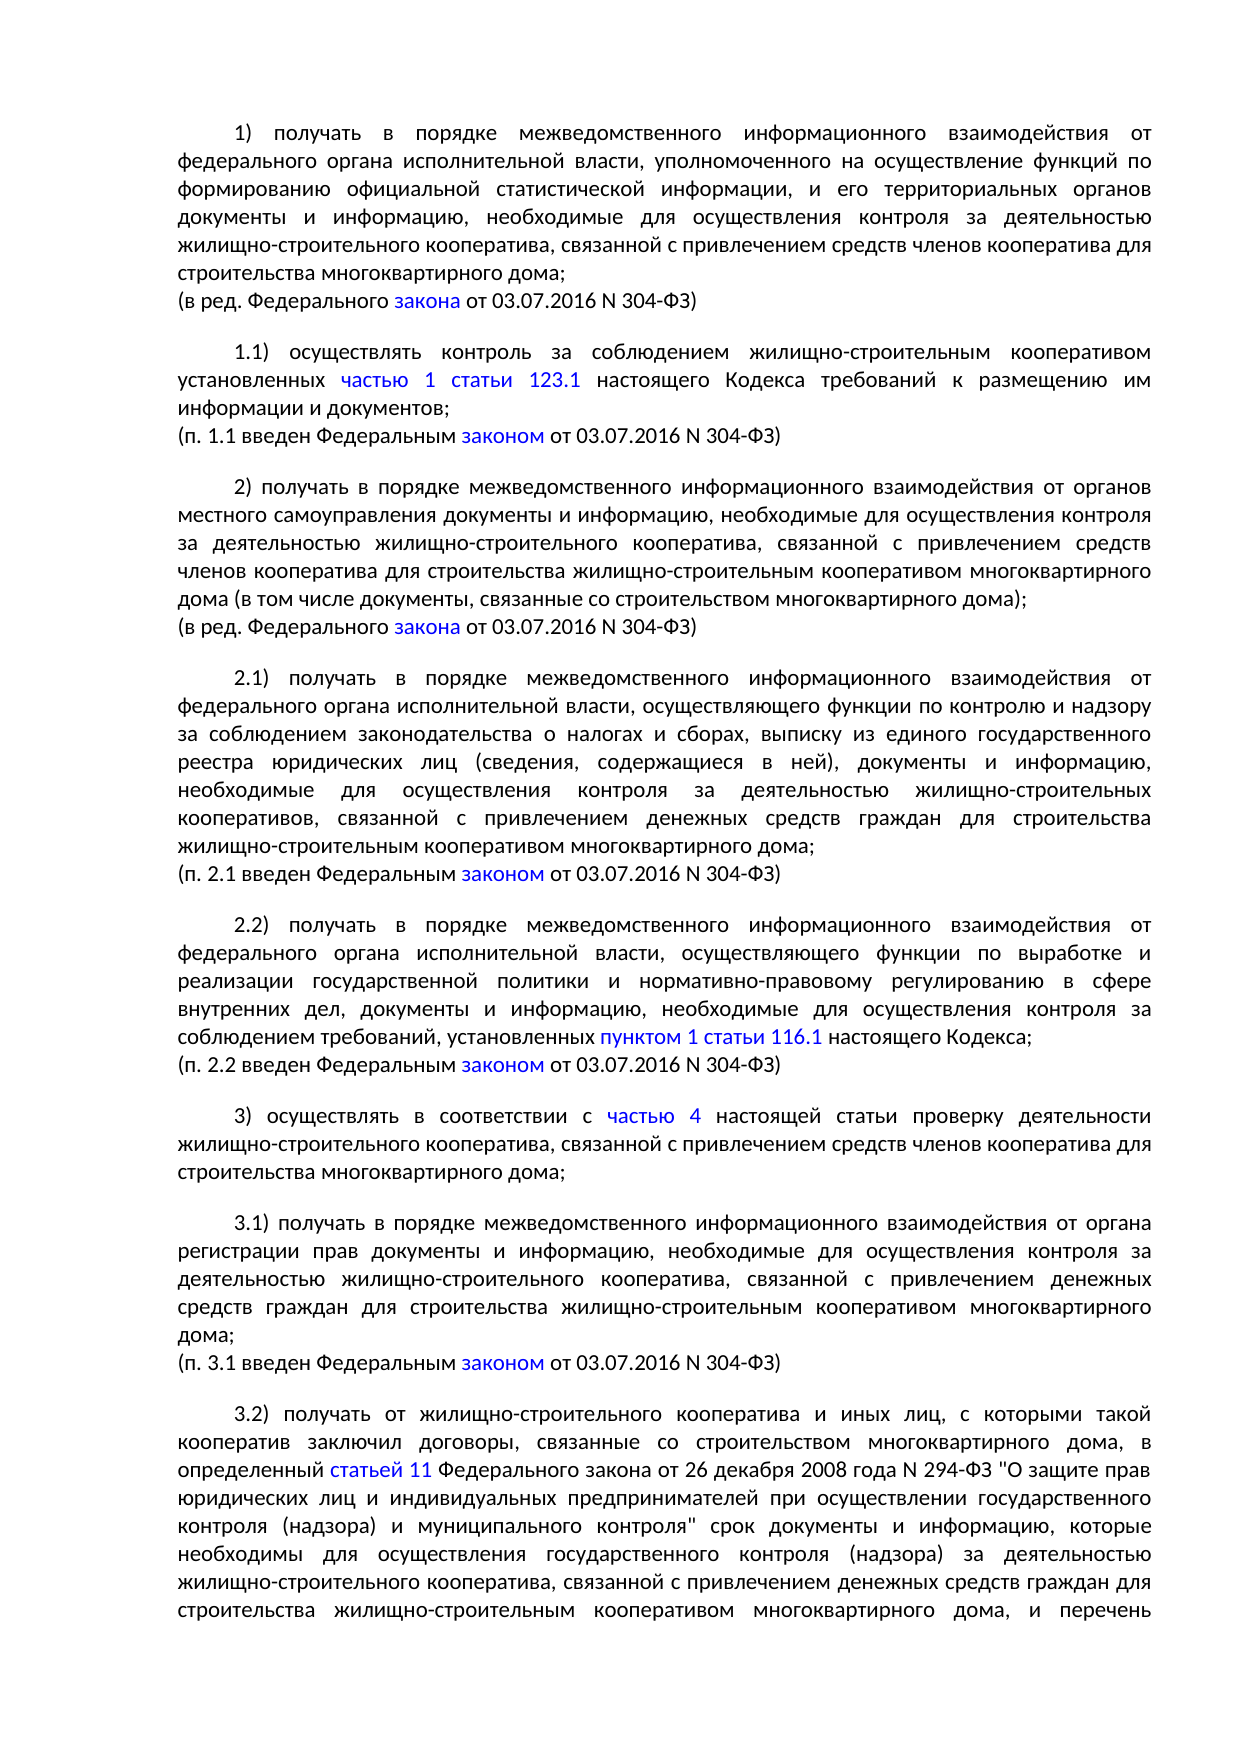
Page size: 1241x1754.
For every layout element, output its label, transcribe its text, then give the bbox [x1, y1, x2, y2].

text (в ред. Федерального закона от 03.07.2016 N 304-ФЗ) [177, 286, 1152, 314]
text (п. 2.2 введен Федеральным законом от 03.07.2016 N 304-ФЗ) [177, 1050, 1152, 1078]
text 3.1) получать в порядке межведомственного информационного взаимодействия от органа регистрации прав документы и информацию, необходимые для осуществления контроля за деятельностью жилищно-строительного кооператива, связанной с привлечением денежных средств граждан для строительства жилищно-строительным кооперативом многоквартирного дома; [177, 1208, 1152, 1348]
text 2) получать в порядке межведомственного информационного взаимодействия от органов местного самоуправления документы и информацию, необходимые для осуществления контроля за деятельностью жилищно-строительного кооператива, связанной с привлечением средств членов кооператива для строительства жилищно-строительным кооперативом многоквартирного дома (в том числе документы, связанные со строительством многоквартирного дома); [177, 472, 1152, 612]
text 3) осуществлять в соответствии с частью 4 настоящей статьи проверку деятельности жилищно-строительного кооператива, связанной с привлечением средств членов кооператива для строительства многоквартирного дома; [177, 1101, 1152, 1185]
text (п. 3.1 введен Федеральным законом от 03.07.2016 N 304-ФЗ) [177, 1348, 1152, 1376]
text (п. 2.1 введен Федеральным законом от 03.07.2016 N 304-ФЗ) [177, 859, 1152, 887]
text (в ред. Федерального закона от 03.07.2016 N 304-ФЗ) [177, 612, 1152, 640]
text 1) получать в порядке межведомственного информационного взаимодействия от федерального органа исполнительной власти, уполномоченного на осуществление функций по формированию официальной статистической информации, и его территориальных органов документы и информацию, необходимые для осуществления контроля за деятельностью жилищно-строительного кооператива, связанной с привлечением средств членов кооператива для строительства многоквартирного дома; [177, 118, 1152, 286]
text 2.1) получать в порядке межведомственного информационного взаимодействия от федерального органа исполнительной власти, осуществляющего функции по контролю и надзору за соблюдением законодательства о налогах и сборах, выписку из единого государственного реестра юридических лиц (сведения, содержащиеся в ней), документы и информацию, необходимые для осуществления контроля за деятельностью жилищно-строительных кооперативов, связанной с привлечением денежных средств граждан для строительства жилищно-строительным кооперативом многоквартирного дома; [177, 663, 1152, 859]
text 1.1) осуществлять контроль за соблюдением жилищно-строительным кооперативом установленных частью 1 статьи 123.1 настоящего Кодекса требований к размещению им информации и документов; [177, 337, 1152, 421]
text 2.2) получать в порядке межведомственного информационного взаимодействия от федерального органа исполнительной власти, осуществляющего функции по выработке и реализации государственной политики и нормативно-правовому регулированию в сфере внутренних дел, документы и информацию, необходимые для осуществления контроля за соблюдением требований, установленных пунктом 1 статьи 116.1 настоящего Кодекса; [177, 910, 1152, 1050]
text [177, 1399, 1152, 1623]
text (п. 1.1 введен Федеральным законом от 03.07.2016 N 304-ФЗ) [177, 421, 1152, 449]
